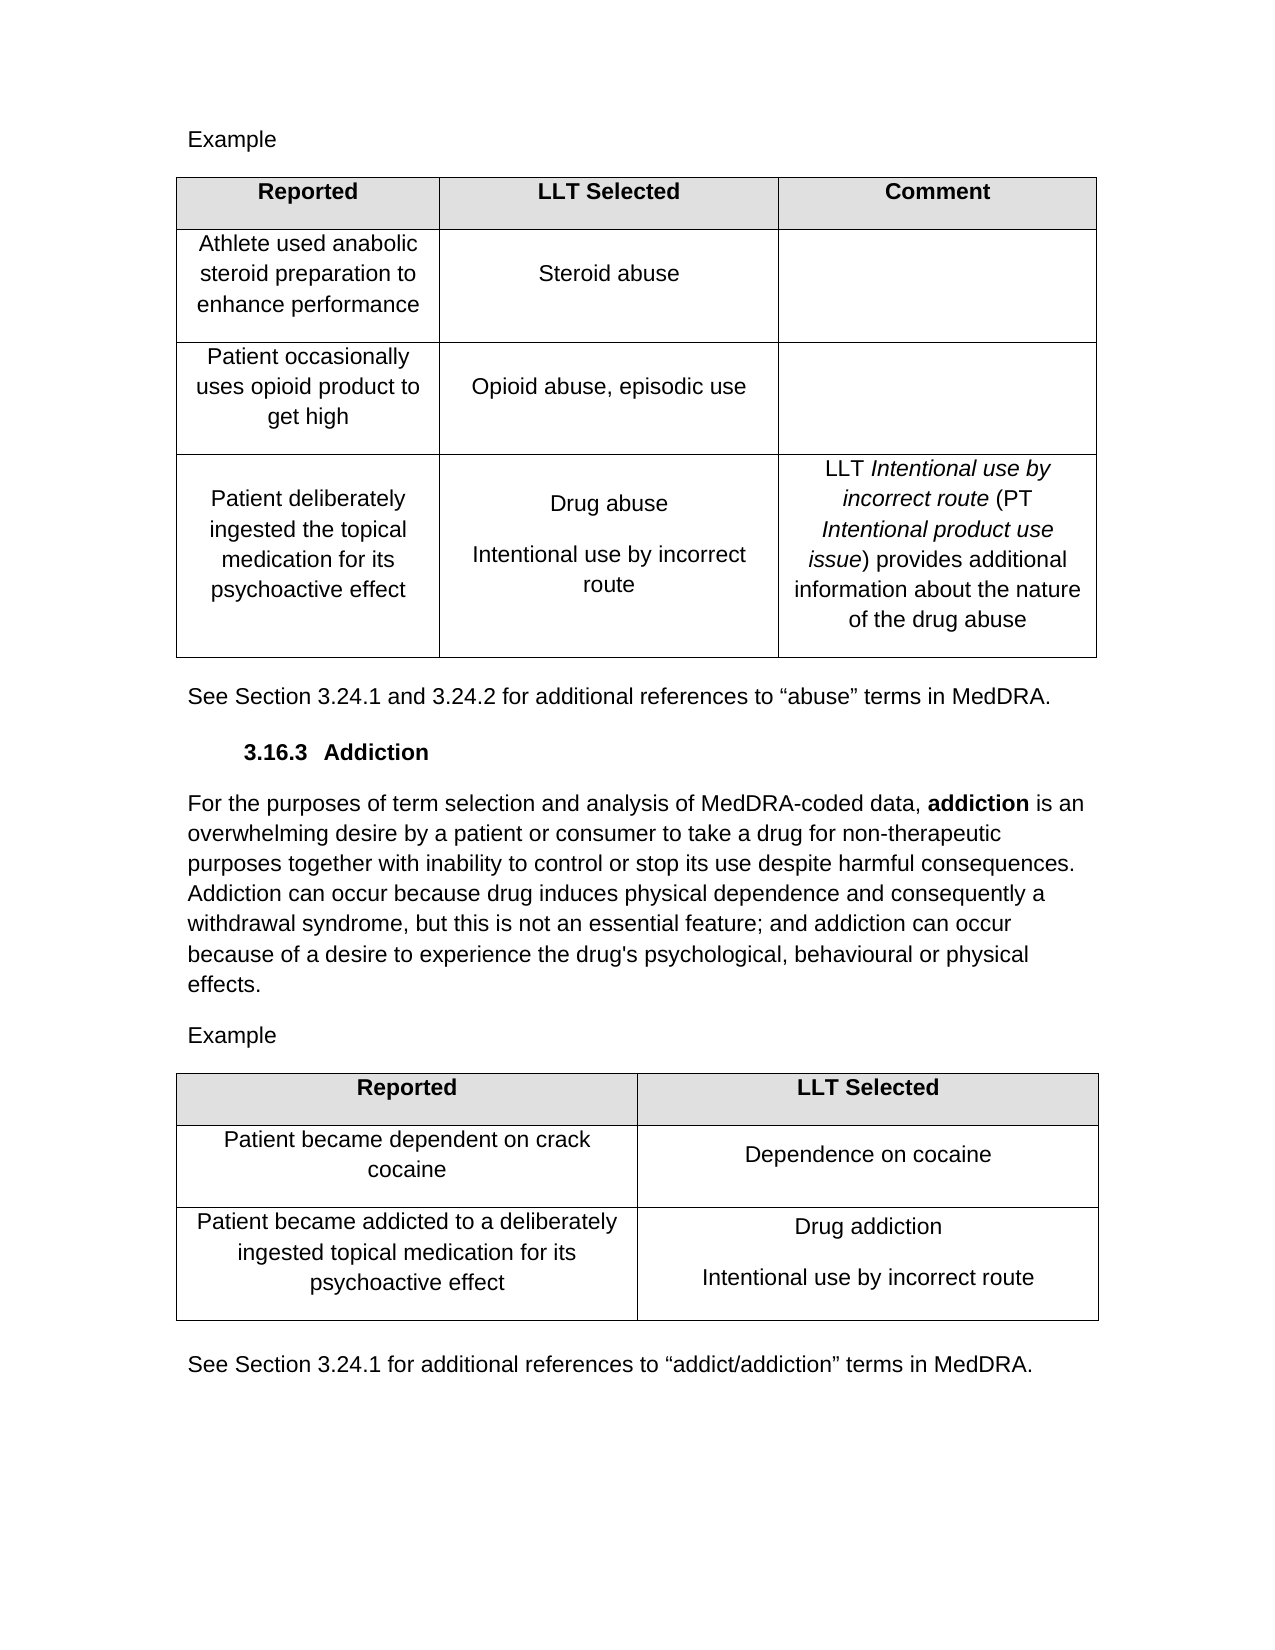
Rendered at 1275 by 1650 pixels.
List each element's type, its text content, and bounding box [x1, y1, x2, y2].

table_cell Drug abuse Intentional use by incorrect route [440, 455, 778, 657]
table_header Reported [177, 178, 439, 229]
text See Section 3.24.1 for additional references to “addict/addiction” terms in MedDRA. [187, 1321, 1087, 1377]
text Example [187, 126, 1087, 152]
table_header LLT Selected [440, 178, 778, 229]
table_cell Patient occasionally uses opioid product to get high [177, 343, 439, 454]
table_header Reported [177, 1074, 637, 1125]
table_cell Patient became dependent on crack cocaine [177, 1126, 637, 1207]
table_cell LLT Intentional use by incorrect route (PT Intentional product use issue) provides additional information about the nature of the drug abuse [779, 455, 1096, 657]
table_cell [779, 343, 1096, 454]
table_cell Drug addiction Intentional use by incorrect route [638, 1208, 1098, 1320]
table_header LLT Selected [638, 1074, 1098, 1125]
table_cell Patient became addicted to a deliberately ingested topical medication for its psychoactive effect [177, 1208, 637, 1320]
table_cell Patient deliberately ingested the topical medication for its psychoactive effect [177, 455, 439, 657]
table_cell Athlete used anabolic steroid preparation to enhance performance [177, 230, 439, 342]
table_cell [779, 230, 1096, 342]
table_cell Dependence on cocaine [638, 1126, 1098, 1207]
text For the purposes of term selection and analysis of MedDRA-coded data, addiction is an overwhelming desire by a patient or consumer to take a drug for non-therapeutic purposes together with inability to control or stop its use despite harmful consequences. Addiction can occur because drug induces physical dependence and consequently a withdrawal syndrome, but this is not an essential feature; and addiction can occur because of a desire to experience the drug's psychological, behavioural or physical effects. [187, 789, 1087, 997]
text See Section 3.24.1 and 3.24.2 for additional references to “abuse” terms in MedDRA. [187, 683, 1087, 710]
table_cell Steroid abuse [440, 230, 778, 342]
table_header Comment [779, 178, 1096, 229]
text Example [187, 1022, 1087, 1048]
subtitle Addiction [244, 738, 1087, 765]
table_cell Opioid abuse, episodic use [440, 343, 778, 454]
